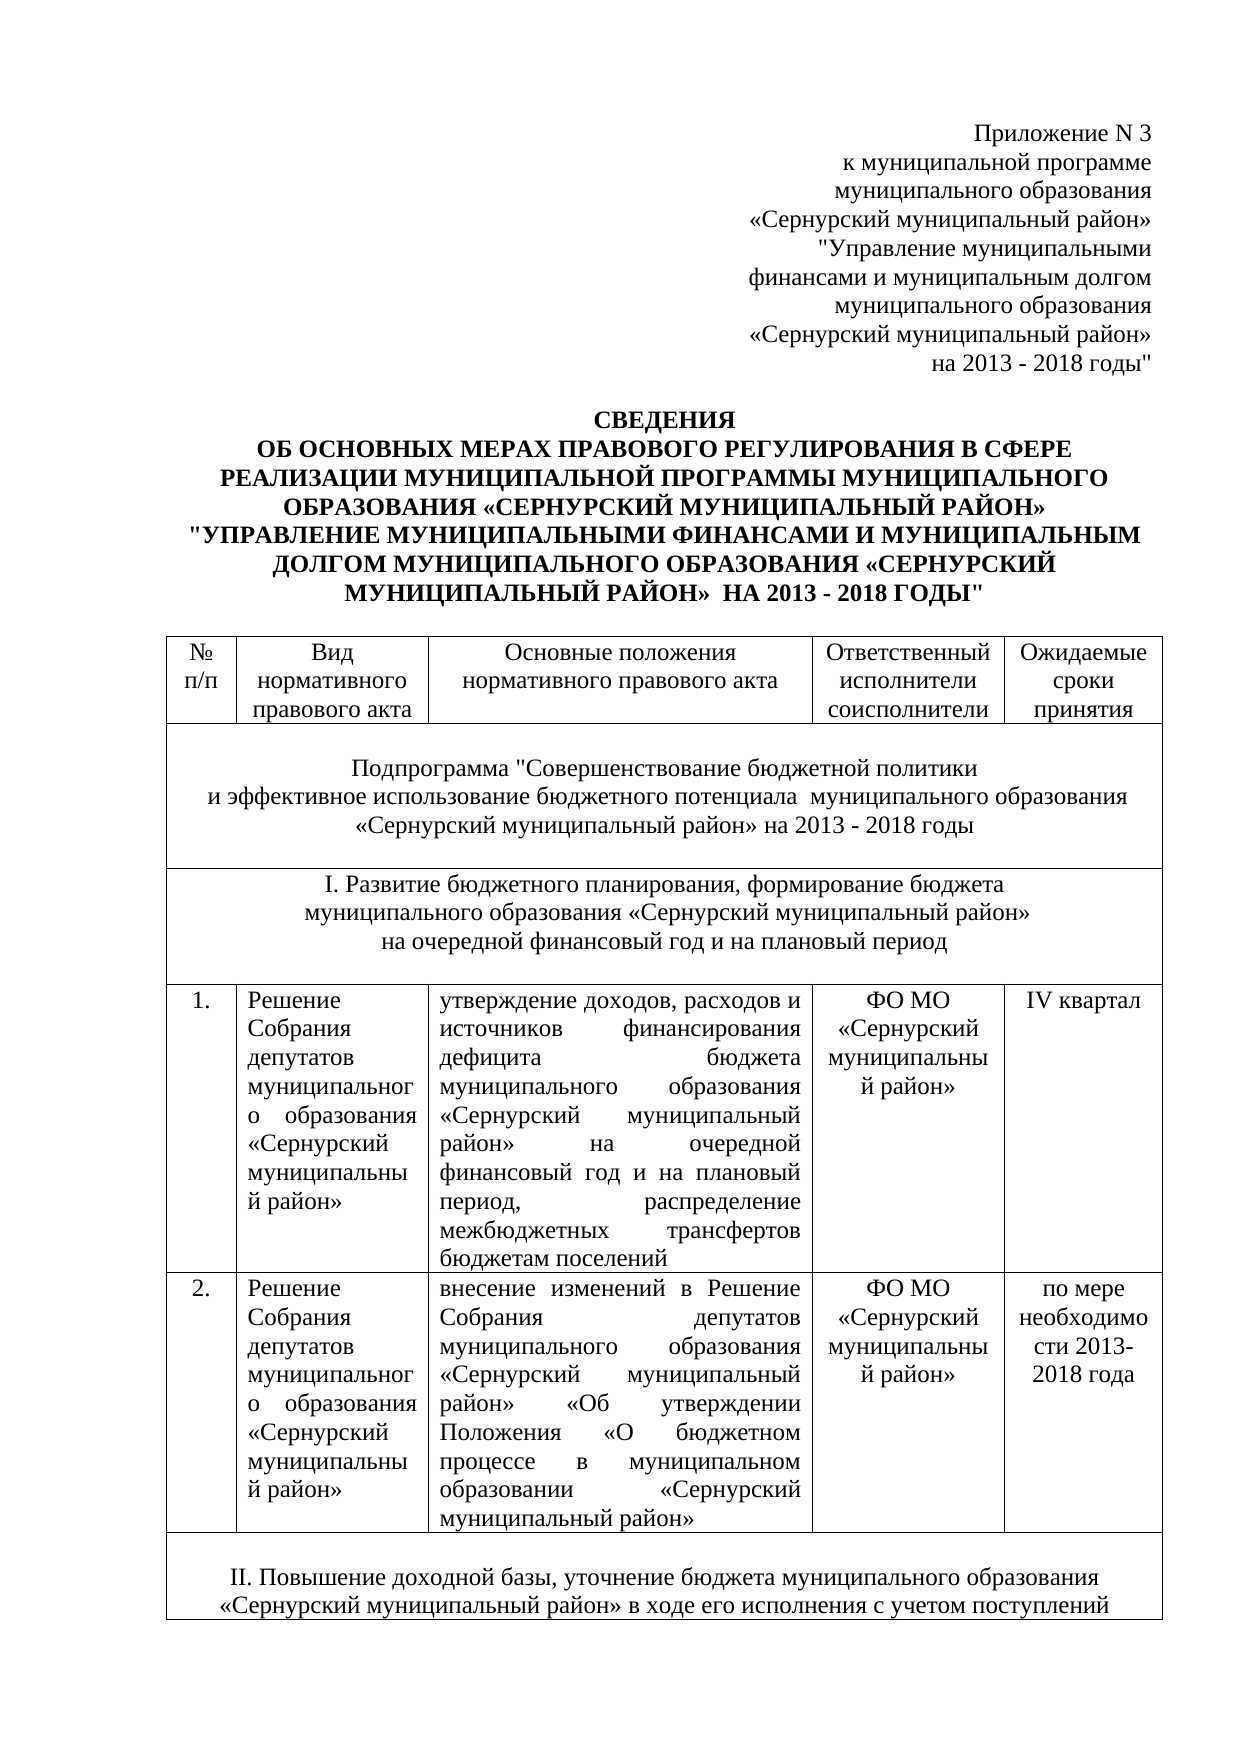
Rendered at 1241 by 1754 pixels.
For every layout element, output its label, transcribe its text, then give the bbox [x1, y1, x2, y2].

table_cell 1. [167, 985, 236, 1272]
table_header Ожидаемые сроки принятия [1005, 637, 1162, 723]
text «Сернурский муниципальный район» [177, 319, 1152, 348]
table_cell Решение Собрания депутатов муниципального образования «Сернурский муниципальный район» [237, 985, 428, 1272]
text финансами и муниципальным долгом [177, 262, 1152, 291]
table_header Вид нормативного правового акта [237, 637, 428, 723]
table_cell ФО МО «Сернурский муниципальный район» [813, 985, 1004, 1272]
text "УПРАВЛЕНИЕ МУНИЦИПАЛЬНЫМИ ФИНАНСАМИ И МУНИЦИПАЛЬНЫМ ДОЛГОМ МУНИЦИПАЛЬНОГО ОБРАЗОВАНИЯ «СЕРНУРСКИЙ МУНИЦИПАЛЬНЫЙ РАЙОН» НА 2013 - 2018 ГОДЫ" [177, 521, 1152, 607]
table_header Основные положения нормативного правового акта [429, 637, 812, 723]
text «Сернурский муниципальный район» [177, 204, 1152, 233]
table_cell Подпрограмма "Совершенствование бюджетной политики и эффективное использование бюджетного потенциала муниципального образования «Сернурский муниципальный район» на 2013 - 2018 годы [167, 724, 1162, 868]
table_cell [167, 1533, 1162, 1619]
table_cell Решение Собрания депутатов муниципального образования «Сернурский муниципальный район» [237, 1273, 428, 1532]
text к муниципальной программе [177, 147, 1152, 176]
text Приложение N 3 [177, 118, 1152, 147]
table_cell IV квартал [1005, 985, 1162, 1272]
text муниципального образования [177, 291, 1152, 319]
table_cell по мере необходимости 2013-2018 года [1005, 1273, 1162, 1532]
table_cell внесение изменений в Решение Собрания депутатов муниципального образования «Сернурский муниципальный район» «Об утверждении Положения «О бюджетном процессе в муниципальном образовании «Сернурский муниципальный район» [429, 1273, 812, 1532]
table_cell 2. [167, 1273, 236, 1532]
table_cell ФО МО «Сернурский муниципальный район» [813, 1273, 1004, 1532]
table_header Ответственный исполнители соисполнители [813, 637, 1004, 723]
text ОБ ОСНОВНЫХ МЕРАХ ПРАВОВОГО РЕГУЛИРОВАНИЯ В СФЕРЕ РЕАЛИЗАЦИИ МУНИЦИПАЛЬНОЙ ПРОГРАММЫ МУНИЦИПАЛЬНОГО ОБРАЗОВАНИЯ «СЕРНУРСКИЙ МУНИЦИПАЛЬНЫЙ РАЙОН» [177, 434, 1152, 521]
text муниципального образования [177, 176, 1152, 204]
table_cell утверждение доходов, расходов и источников финансирования дефицита бюджета муниципального образования «Сернурский муниципальный район» на очередной финансовый год и на плановый период, распределение межбюджетных трансфертов бюджетам поселений [429, 985, 812, 1272]
text "Управление муниципальными [177, 233, 1152, 262]
table_header № п/п [167, 637, 236, 723]
text СВЕДЕНИЯ [177, 406, 1152, 434]
table_cell I. Развитие бюджетного планирования, формирование бюджета муниципального образования «Сернурский муниципальный район» на очередной финансовый год и на плановый период [167, 869, 1162, 984]
text на 2013 - 2018 годы" [177, 348, 1152, 377]
